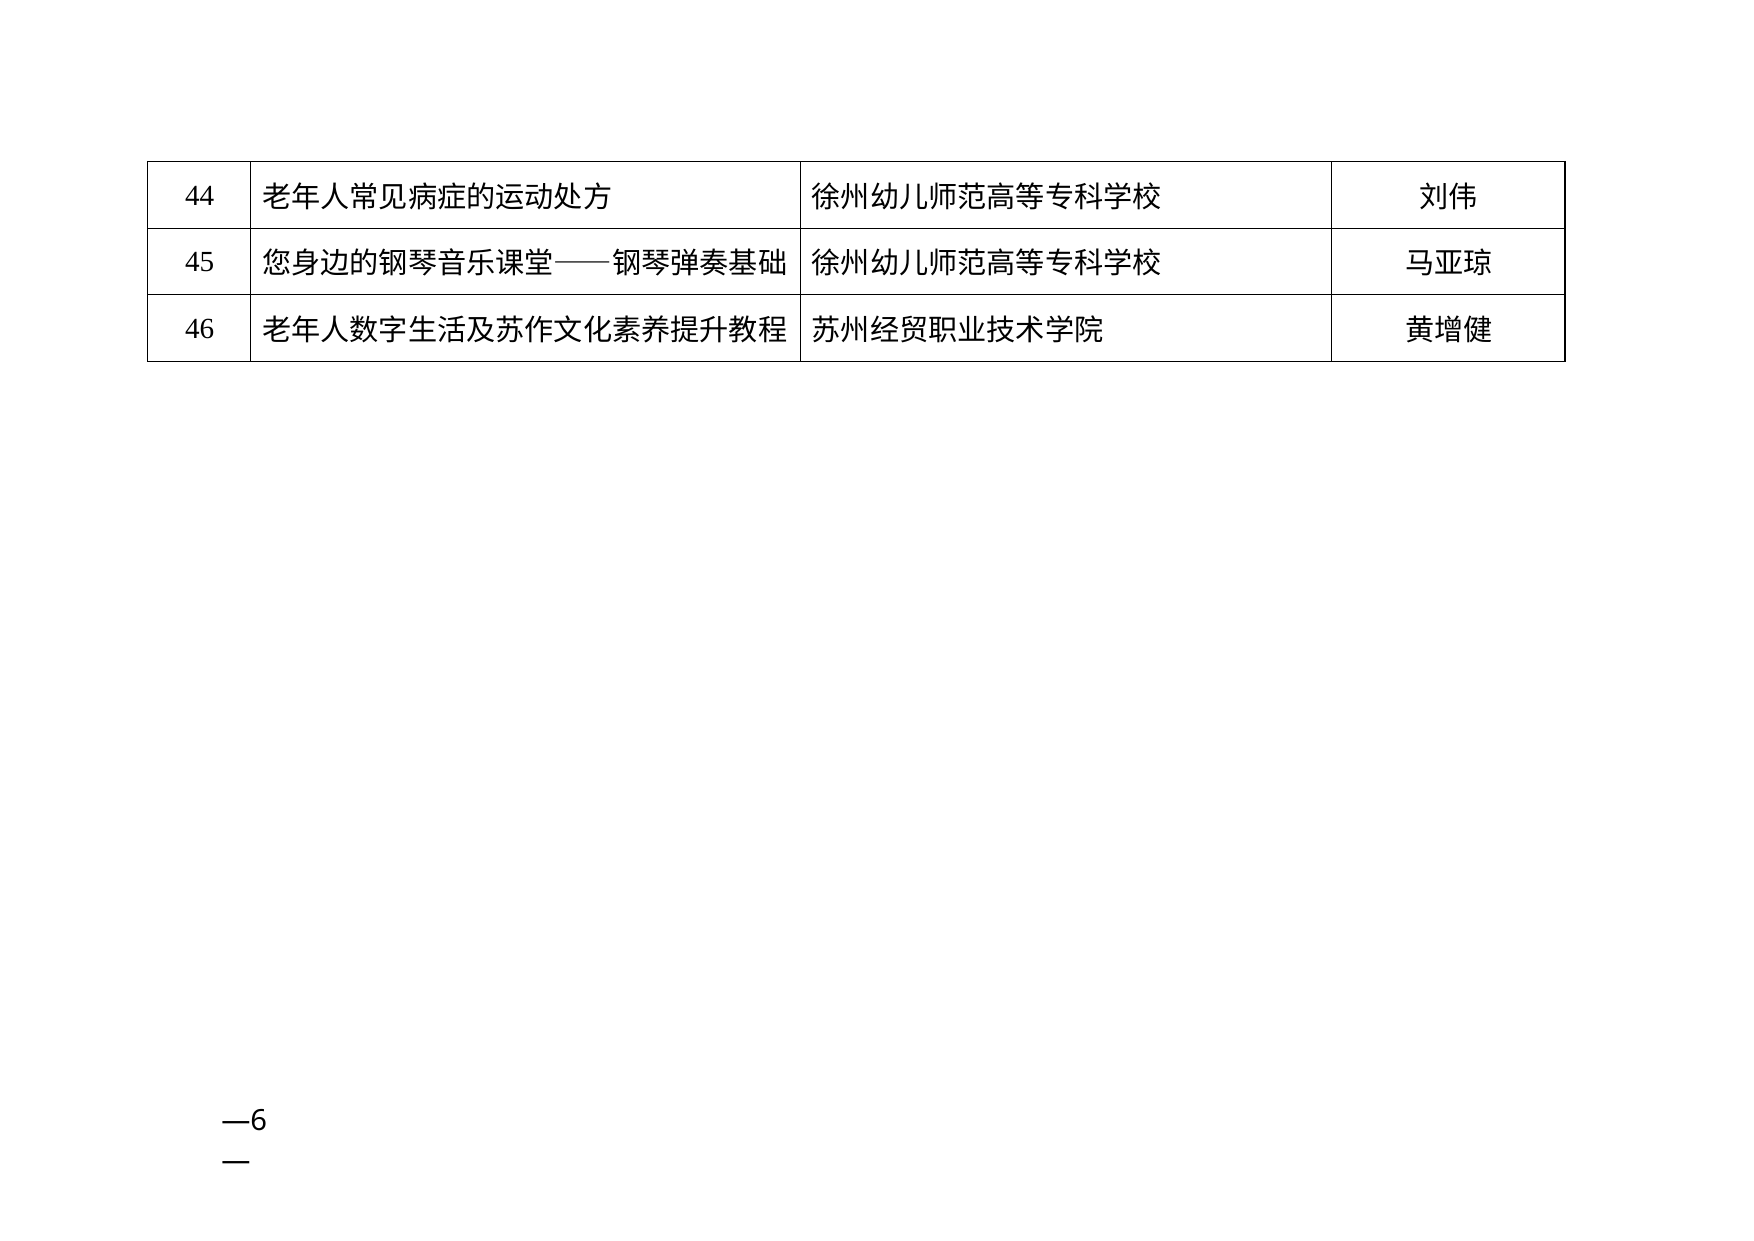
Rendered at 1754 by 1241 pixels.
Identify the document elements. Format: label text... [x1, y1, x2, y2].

table_cell 老年人数字生活及苏作文化素养提升教程 [251, 295, 800, 361]
table_cell 老年人常见病症的运动处方 [251, 162, 800, 227]
table_cell 46 [148, 295, 250, 361]
table_cell 44 [148, 162, 250, 227]
table_cell 苏州经贸职业技术学院 [801, 295, 1331, 361]
table_cell 马亚琼 [1332, 229, 1564, 294]
table_cell 徐州幼儿师范高等专科学校 [801, 162, 1331, 227]
table_cell 45 [148, 229, 250, 294]
table_cell 黄增健 [1332, 295, 1564, 361]
table_cell 您身边的钢琴音乐课堂——钢琴弹奏基础 [251, 229, 800, 294]
table_cell 徐州幼儿师范高等专科学校 [801, 229, 1331, 294]
table_cell 刘伟 [1332, 162, 1564, 227]
